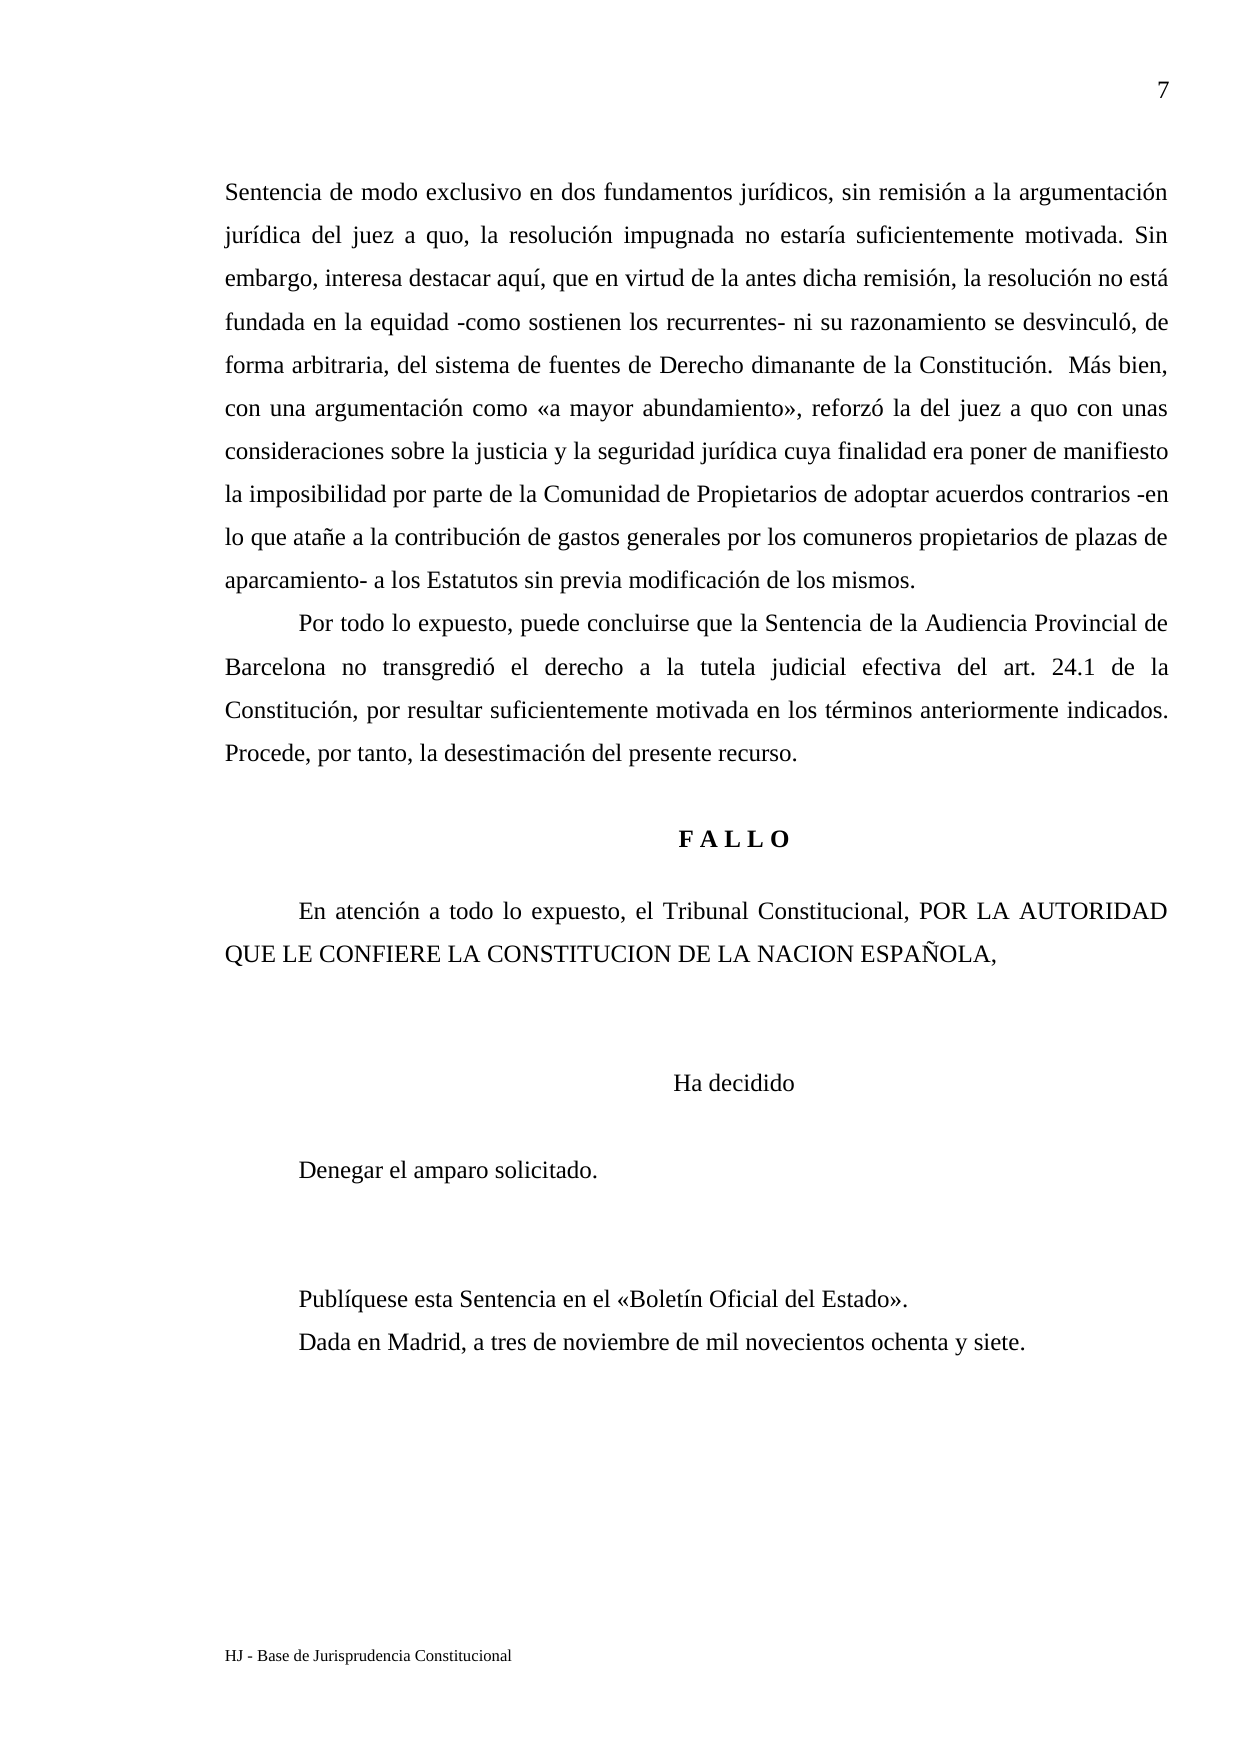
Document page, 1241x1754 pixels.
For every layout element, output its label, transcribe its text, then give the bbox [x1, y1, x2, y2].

text Denegar el amparo solicitado. [224, 1155, 1169, 1183]
text En atención a todo lo expuesto, el Tribunal Constitucional, POR LA AUTORIDAD QUE LE CONFIERE LA CONSTITUCION DE LA NACION ESPAÑOLA, [224, 896, 1169, 968]
text Publíquese esta Sentencia en el «Boletín Oficial del Estado». [224, 1284, 1169, 1313]
text Ha decidido [224, 1068, 1169, 1097]
subtitle F A L L O [224, 824, 1169, 853]
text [224, 177, 1169, 594]
text Por todo lo expuesto, puede concluirse que la Sentencia de la Audiencia Provincial de Barcelona no transgredió el derecho a la tutela judicial efectiva del art. 24.1 de la Constitución, por resultar suficientemente motivada en los términos anteriormente indicados. Procede, por tanto, la desestimación del presente recurso. [224, 608, 1169, 767]
text Dada en Madrid, a tres de noviembre de mil novecientos ochenta y siete. [224, 1327, 1169, 1356]
